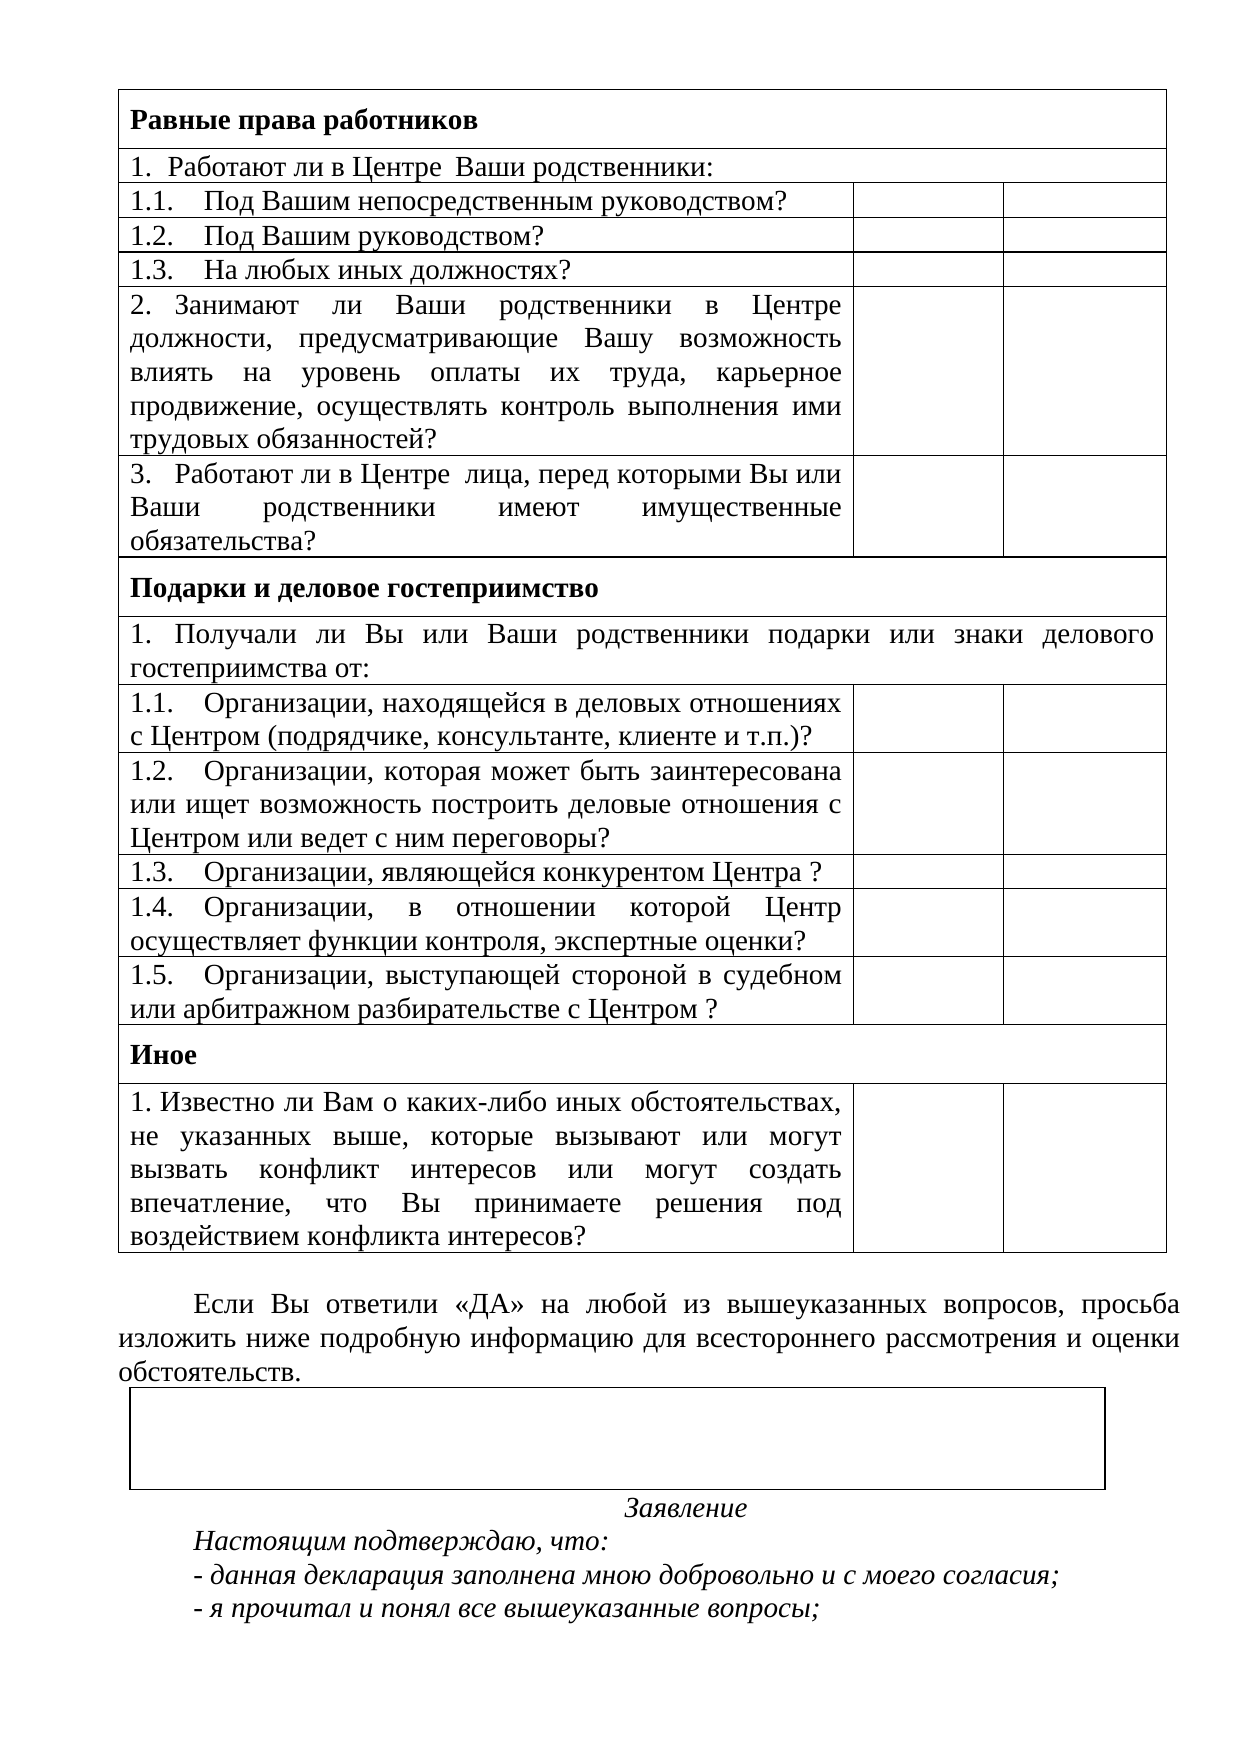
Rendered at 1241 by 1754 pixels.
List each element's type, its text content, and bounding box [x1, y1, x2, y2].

table_cell Под Вашим руководством? [119, 218, 853, 251]
table_cell [1004, 218, 1166, 251]
table_cell Работают ли в Центре лица, перед которыми Вы или Ваши родственники имеют имущественные обязательства? [119, 456, 853, 556]
table_cell [1004, 957, 1166, 1024]
table_cell Организации, являющейся конкурентом Центра ? [119, 855, 853, 888]
table_cell [1004, 855, 1166, 888]
table_cell [854, 1084, 1003, 1252]
table_cell Занимают ли Ваши родственники в Центре должности, предусматривающие Вашу возможность влиять на уровень оплаты их труда, карьерное продвижение, осуществлять контроль выполнения ими трудовых обязанностей? [119, 287, 853, 455]
table_cell [854, 253, 1003, 286]
table_cell [854, 456, 1003, 556]
table_cell [1004, 685, 1166, 752]
table_cell [854, 287, 1003, 455]
text Если Вы ответили «ДА» на любой из вышеуказанных вопросов, просьба изложить ниже подробную информацию для всестороннего рассмотрения и оценки обстоятельств. [118, 1287, 1181, 1387]
table_cell [854, 957, 1003, 1024]
table_cell Организации, которая может быть заинтересована или ищет возможность построить деловые отношения с Центром или ведет с ним переговоры? [119, 753, 853, 853]
table_cell [1004, 889, 1166, 956]
table_cell Иное [119, 1025, 1166, 1083]
table_cell Получали ли Вы или Ваши родственники подарки или знаки делового гостеприимства от: [119, 617, 1166, 684]
table_cell [854, 753, 1003, 853]
table_cell Под Вашим непосредственным руководством? [119, 183, 853, 217]
table_cell Организации, выступающей стороной в судебном или арбитражном разбирательстве с Центром ? [119, 957, 853, 1024]
table_cell Работают ли в Центре Ваши родственники: [119, 149, 1166, 182]
table_cell [1004, 1084, 1166, 1252]
text Настоящим подтверждаю, что: [118, 1523, 1181, 1557]
table_cell [854, 889, 1003, 956]
table_cell [1004, 287, 1166, 455]
table_cell Известно ли Вам о каких-либо иных обстоятельствах, не указанных выше, которые вызывают или могут вызвать конфликт интересов или могут создать впечатление, что Вы принимаете решения под воздействием конфликта интересов? [119, 1084, 853, 1252]
table_cell На любых иных должностях? [119, 253, 853, 286]
table_cell [854, 183, 1003, 217]
table_cell [1004, 253, 1166, 286]
table_cell [854, 685, 1003, 752]
table_cell [854, 855, 1003, 888]
table_cell Организации, находящейся в деловых отношениях с Центром (подрядчике, консультанте, клиенте и т.п.)? [119, 685, 853, 752]
table_cell [854, 218, 1003, 251]
text - данная декларация заполнена мною добровольно и с моего согласия; [118, 1557, 1181, 1591]
table_cell [1004, 753, 1166, 853]
text - я прочитал и понял все вышеуказанные вопросы; [118, 1591, 1181, 1624]
table_cell Подарки и деловое гостеприимство [119, 558, 1166, 616]
table_cell [1004, 183, 1166, 217]
table_header [131, 1388, 1104, 1489]
text Заявление [118, 1490, 1181, 1523]
table_cell Равные права работников [119, 90, 1166, 148]
table_cell [1004, 456, 1166, 556]
table_cell Организации, в отношении которой Центр осуществляет функции контроля, экспертные оценки? [119, 889, 853, 956]
